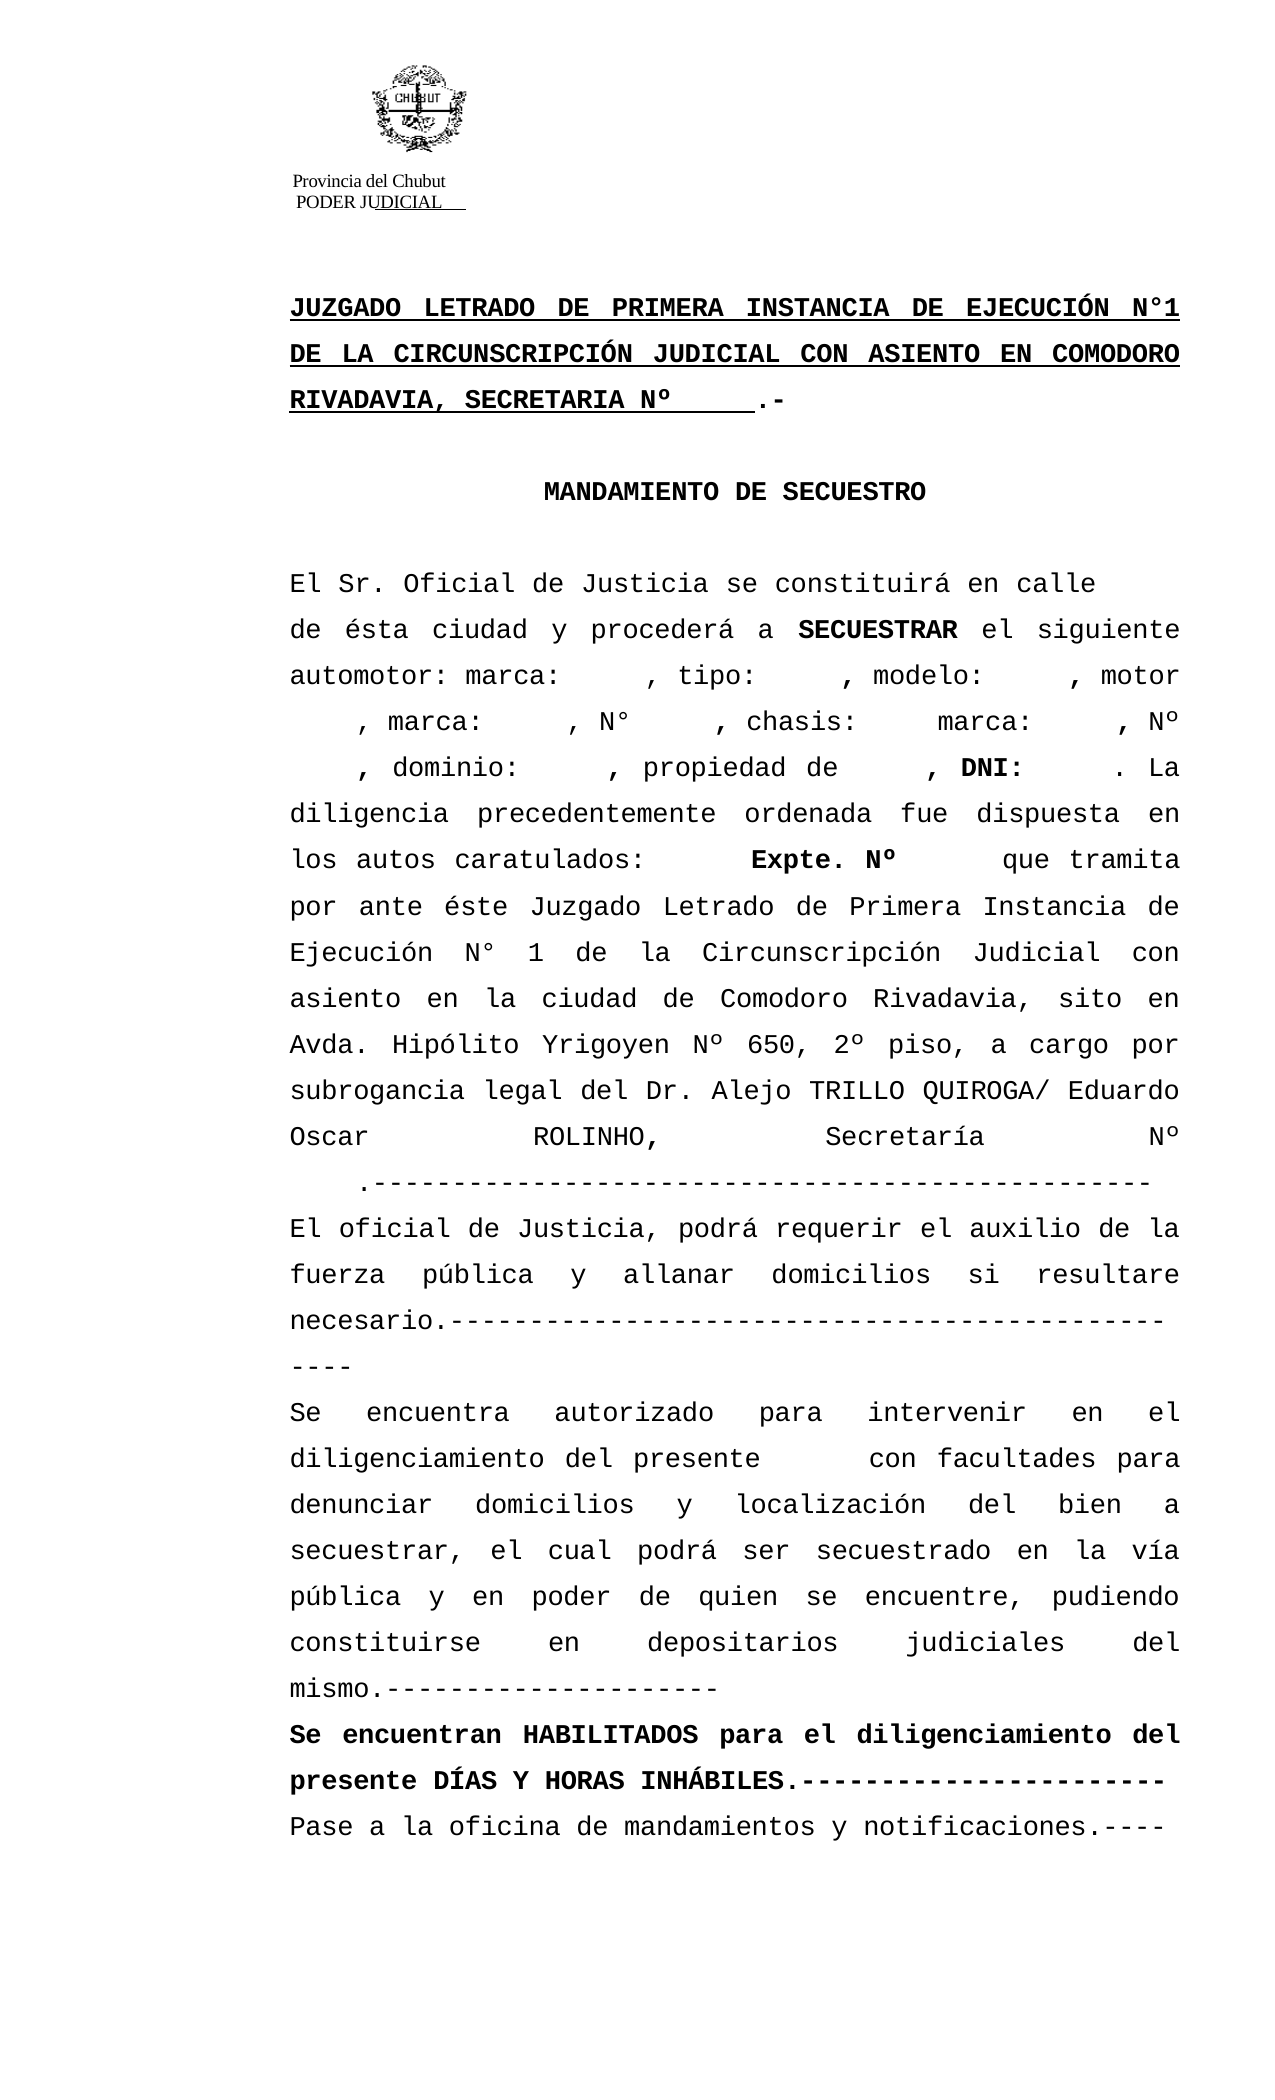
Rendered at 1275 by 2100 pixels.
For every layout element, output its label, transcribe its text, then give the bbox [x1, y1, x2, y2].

text Se encuentra autorizado para intervenir en el diligenciamiento del presente con facultades para denunciar domicilios y localización del bien a secuestrar, el cual podrá ser secuestrado en la vía pública y en poder de quien se encuentre, pudiendo constituirse en depositarios judiciales del mismo.--------------------- [289, 1399, 1181, 1706]
text El Sr. Oficial de Justicia se constituirá en calle de ésta ciudad y procederá a SECUESTRAR el siguiente automotor: marca: , tipo: , modelo: , motor , marca: , N° , chasis: marca: , Nº , dominio: , propiedad de , DNI: . La diligencia precedentemente ordenada fue dispuesta en los autos caratulados: Expte. Nº que tramita por ante éste Juzgado Letrado de Primera Instancia de Ejecución N° 1 de la Circunscripción Judicial con asiento en la ciudad de Comodoro Rivadavia, sito en Avda. Hipólito Yrigoyen Nº 650, 2º piso, a cargo por subrogancia legal del Dr. Alejo TRILLO QUIROGA/ Eduardo Oscar ROLINHO, Secretaría Nº .------------------------------------------------- [289, 570, 1181, 1199]
text El oficial de Justicia, podrá requerir el auxilio de la fuerza pública y allanar domicilios si resultare necesario.------------------------------------------------- [289, 1215, 1181, 1383]
text Se encuentran habilitados para el diligenciamiento del presente días y horas inhábiles.----------------------- [289, 1721, 1181, 1798]
text Pase a la oficina de mandamientos y notificaciones.---- [289, 1813, 1181, 1844]
text MANDAMIENTO DE SECUESTRO [289, 478, 1181, 509]
text JUZGADO LETRADO DE PRIMERA INSTANCIA DE EJECUCIÓN N°1 DE LA CIRCUNSCRIPCIÓN JUDICIAL CON ASIENTO EN COMODORO RIVADAVIA, SECRETARIA Nº .- [289, 294, 1181, 417]
